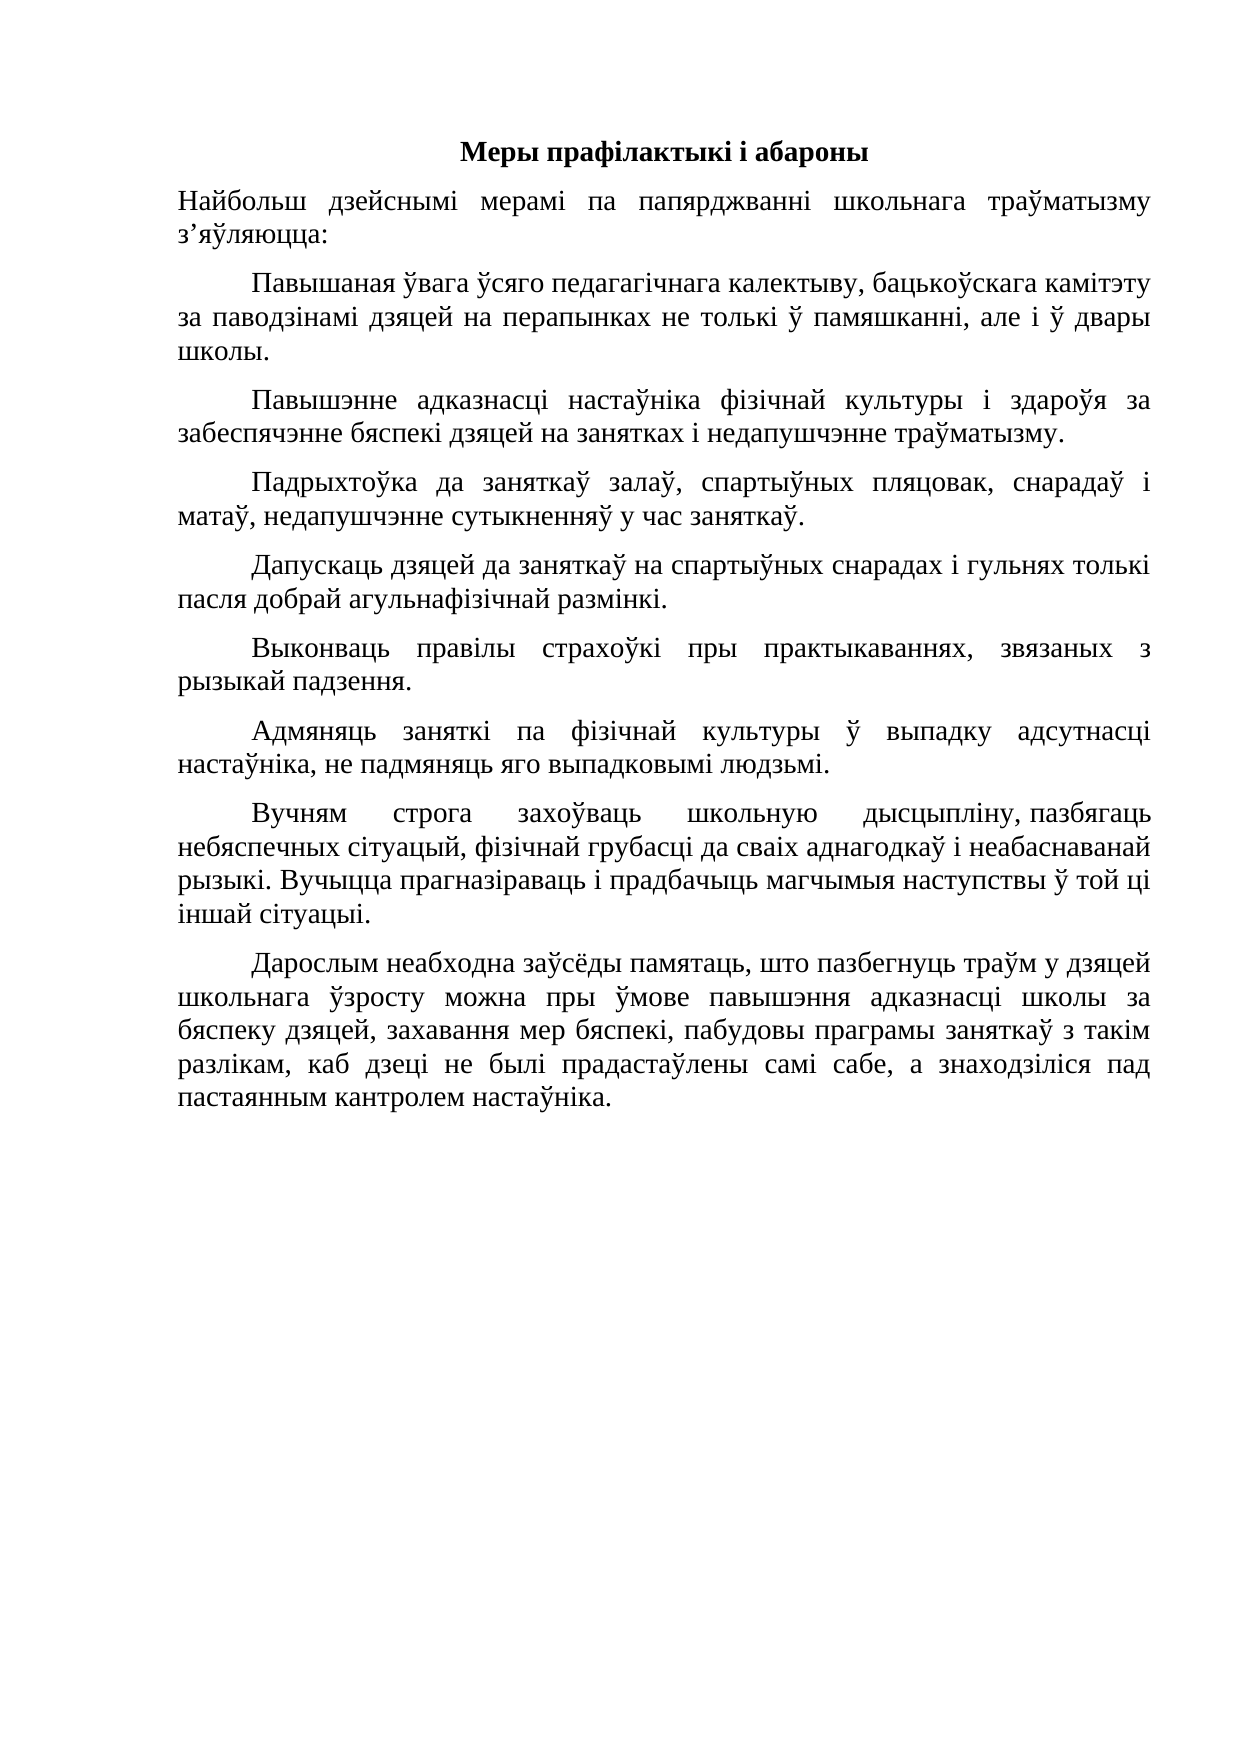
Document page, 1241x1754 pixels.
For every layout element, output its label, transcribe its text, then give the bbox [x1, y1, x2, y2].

text Меры прафілактыкі і абароны [177, 134, 1152, 167]
text Адмяняць заняткі па фізічнай культуры ў выпадку адсутнасці настаўніка, не падмяняць яго выпадковымі людзьмі. [177, 713, 1152, 780]
text Вучням строга захоўваць школьную дысцыпліну, пазбягаць небяспечных сітуацый, фізічнай грубасці да сваіх аднагодкаў і неабаснаванай рызыкі. Вучыцца прагназіраваць і прадбачыць магчымыя наступствы ў той ці іншай сітуацыі. [177, 795, 1152, 929]
text Павышэнне адказнасці настаўніка фізічнай культуры і здароўя за забеспячэнне бяспекі дзяцей на занятках і недапушчэнне траўматызму. [177, 382, 1152, 449]
text Павышаная ўвага ўсяго педагагічнага калектыву, бацькоўскага камітэту за паводзінамі дзяцей на перапынках не толькі ў памяшканні, але і ў двары школы. [177, 266, 1152, 366]
text Падрыхтоўка да заняткаў залаў, спартыўных пляцовак, снарадаў і матаў, недапушчэнне сутыкненняў у час заняткаў. [177, 464, 1152, 532]
text Найбольш дзейснымі мерамі па папярджванні школьнага траўматызму з’яўляюцца: [177, 183, 1152, 250]
text Дарослым неабходна заўсёды памятаць, што пазбегнуць траўм у дзяцей школьнага ўзросту можна пры ўмове павышэння адказнасці школы за бяспеку дзяцей, захавання мер бяспекі, пабудовы праграмы заняткаў з такім разлікам, каб дзеці не былі прадастаўлены самі сабе, а знаходзіліся пад пастаянным кантролем настаўніка. [177, 945, 1152, 1113]
text Выконваць правілы страхоўкі пры практыкаваннях, звязаных з рызыкай падзення. [177, 630, 1152, 697]
text Дапускаць дзяцей да заняткаў на спартыўных снарадах і гульнях толькі пасля добрай агульнафізічнай размінкі. [177, 547, 1152, 614]
